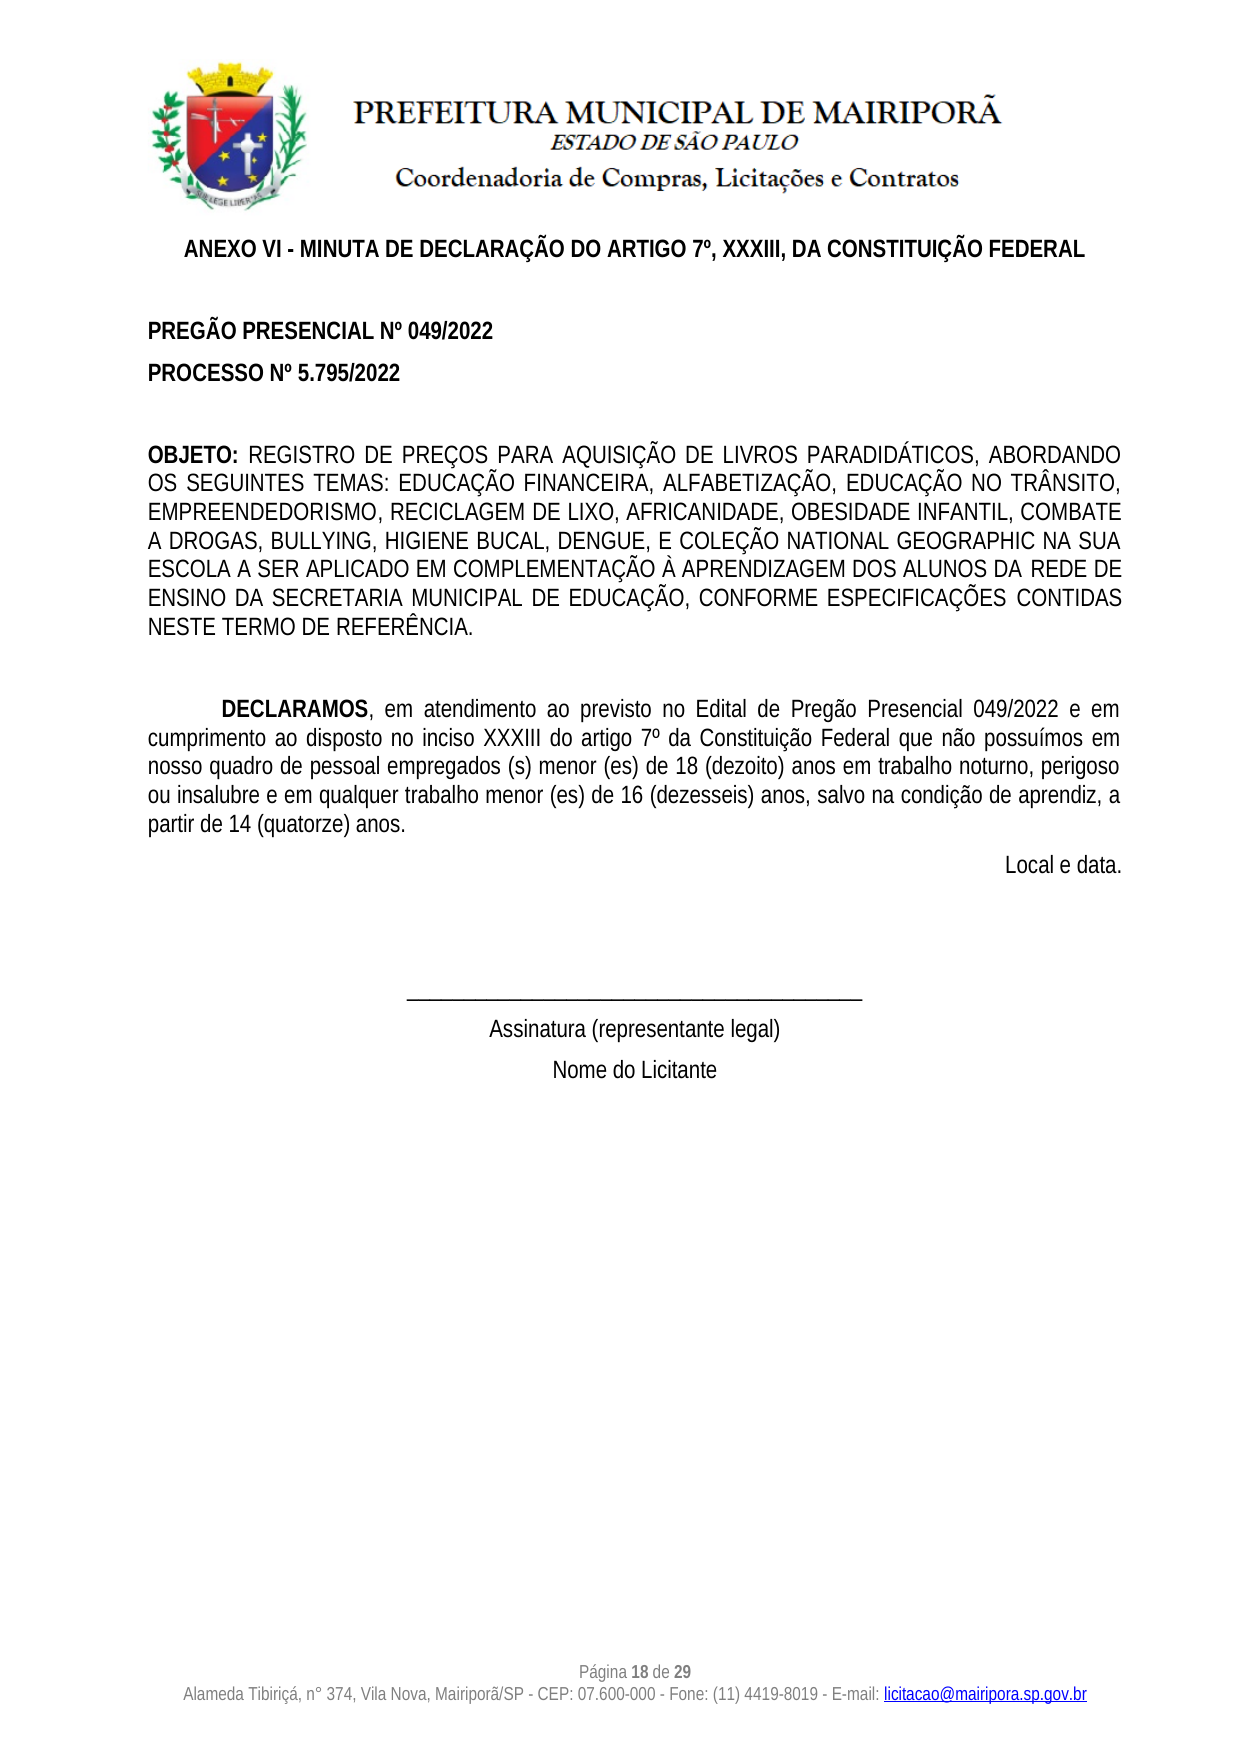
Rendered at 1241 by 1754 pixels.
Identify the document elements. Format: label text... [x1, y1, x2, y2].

text PROCESSO Nº 5.795/2022 [148, 357, 1122, 386]
text PREGÃO PRESENCIAL Nº 049/2022 [148, 316, 1122, 345]
text Nome do Licitante [148, 1055, 1122, 1084]
text DECLARAMOS, em atendimento ao previsto no Edital de Pregão Presencial 049/2022 e em cumprimento ao disposto no inciso XXXIII do artigo 7º da Constituição Federal que não possuímos em nosso quadro de pessoal empregados (s) menor (es) de 18 (dezoito) anos em trabalho noturno, perigoso ou insalubre e em qualquer trabalho menor (es) de 16 (dezesseis) anos, salvo na condição de aprendiz, a partir de 14 (quatorze) anos. [148, 694, 1122, 837]
text Local e data. [148, 850, 1122, 878]
text ANEXO VI - MINUTA DE DECLARAÇÃO DO ARTIGO 7º, XXXIII, DA CONSTITUIÇÃO FEDERAL [148, 234, 1122, 263]
text ________________________________________ [148, 973, 1122, 1002]
text OBJETO: REGISTRO DE PREÇOS PARA AQUISIÇÃO DE LIVROS PARADIDÁTICOS, ABORDANDO OS SEGUINTES TEMAS: EDUCAÇÃO FINANCEIRA, ALFABETIZAÇÃO, EDUCAÇÃO NO TRÂNSITO, EMPREENDEDORISMO, RECICLAGEM DE LIXO, AFRICANIDADE, OBESIDADE INFANTIL, COMBATE A DROGAS, BULLYING, HIGIENE BUCAL, DENGUE, E COLEÇÃO NATIONAL GEOGRAPHIC NA SUA ESCOLA A SER APLICADO EM COMPLEMENTAÇÃO À APRENDIZAGEM DOS ALUNOS DA REDE DE ENSINO DA SECRETARIA MUNICIPAL DE EDUCAÇÃO, CONFORME ESPECIFICAÇÕES CONTIDAS NESTE TERMO DE REFERÊNCIA. [148, 440, 1122, 640]
picture [147, 59, 1034, 222]
text Assinatura (representante legal) [148, 1014, 1122, 1043]
